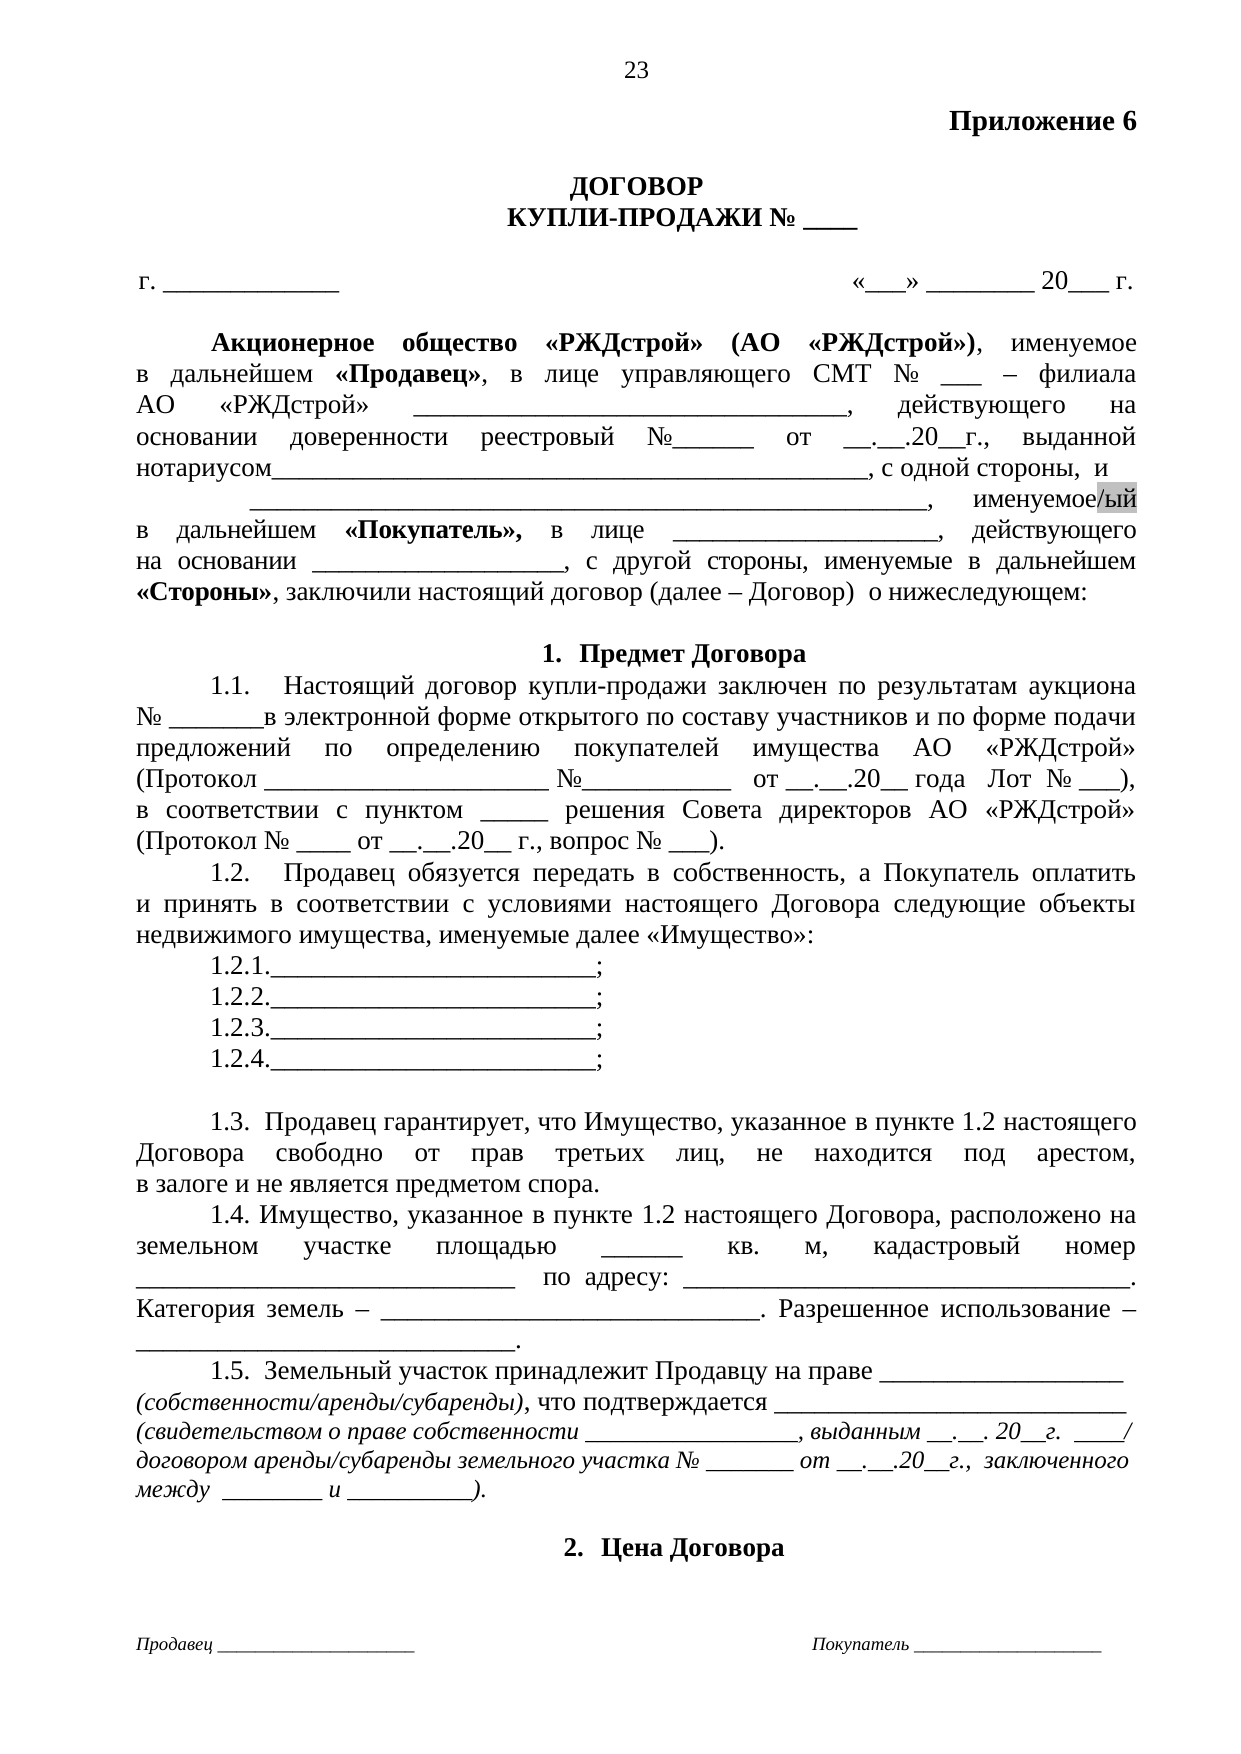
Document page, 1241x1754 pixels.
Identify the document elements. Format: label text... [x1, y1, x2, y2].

list Цена Договора [211, 1531, 1137, 1562]
text 1.2.4.________________________; [210, 1042, 1137, 1074]
text ДОГОВОР [136, 170, 1137, 202]
list Продавец обязуется передать в собственность, а Покупатель оплатить и принять в соответствии с условиями настоящего Договора следующие объекты недвижимого имущества, именуемые далее «Имущество»: [136, 856, 1137, 949]
text 1.2.1.________________________; [210, 949, 1137, 980]
text __________________________________________________, именуемое/ый в дальнейшем «Покупатель», в лице ____________________, действующего на основании ___________________, с другой стороны, именуемые в дальнейшем «Стороны», заключили настоящий договор (далее – Договор) о нижеследующем: [136, 482, 1137, 606]
list Настоящий договор купли-продажи заключен по результатам аукциона № _______в электронной форме открытого по составу участников и по форме подачи предложений по определению покупателей имущества АО «РЖДстрой» (Протокол _____________________ №___________ от __.__.20__ года Лот № ___), в соответствии с пунктом _____ решения Совета директоров АО «РЖДстрой» (Протокол № ____ от __.__.20__ г., вопрос № ___). [136, 669, 1137, 856]
text г. _____________ «___» ________ 20___ г. [136, 264, 1137, 295]
list Предмет Договора [211, 638, 1137, 669]
text 1.4. Имущество, указанное в пункте 1.2 настоящего Договора, расположено на земельном участке площадью ______ кв. м, кадастровый номер ____________________________ по адресу: _________________________________. Категория земель – ____________________________. Разрешенное использование – ____________________________. [136, 1198, 1137, 1354]
text Приложение 6 [136, 103, 1137, 137]
text 1.5. Земельный участок принадлежит Продавцу на праве __________________ (собственности/аренды/субаренды), что подтверждается __________________________ (свидетельством о праве собственности _________________, выданным __.__. 20__г. ____/ договором аренды/субаренды земельного участка № _______ от __.__.20__г., заключенного между ________ и __________). [136, 1354, 1137, 1502]
text КУПЛИ-ПРОДАЖИ № ____ [173, 202, 1137, 233]
text 1.3. Продавец гарантирует, что Имущество, указанное в пункте 1.2 настоящего Договора свободно от прав третьих лиц, не находится под арестом, в залоге и не является предметом спора. [136, 1105, 1137, 1198]
text 1.2.2.________________________; [210, 980, 1137, 1011]
text 1.2.3.________________________; [210, 1011, 1137, 1042]
text Акционерное общество «РЖДстрой» (АО «РЖДстрой»), именуемое в дальнейшем «Продавец», в лице управляющего СМТ № ___ – филиала АО «РЖДстрой» ________________________________, действующего на основании доверенности реестровый №______ от __.__.20__г., выданной нотариусом____________________________________________, с одной стороны, и [136, 326, 1137, 482]
